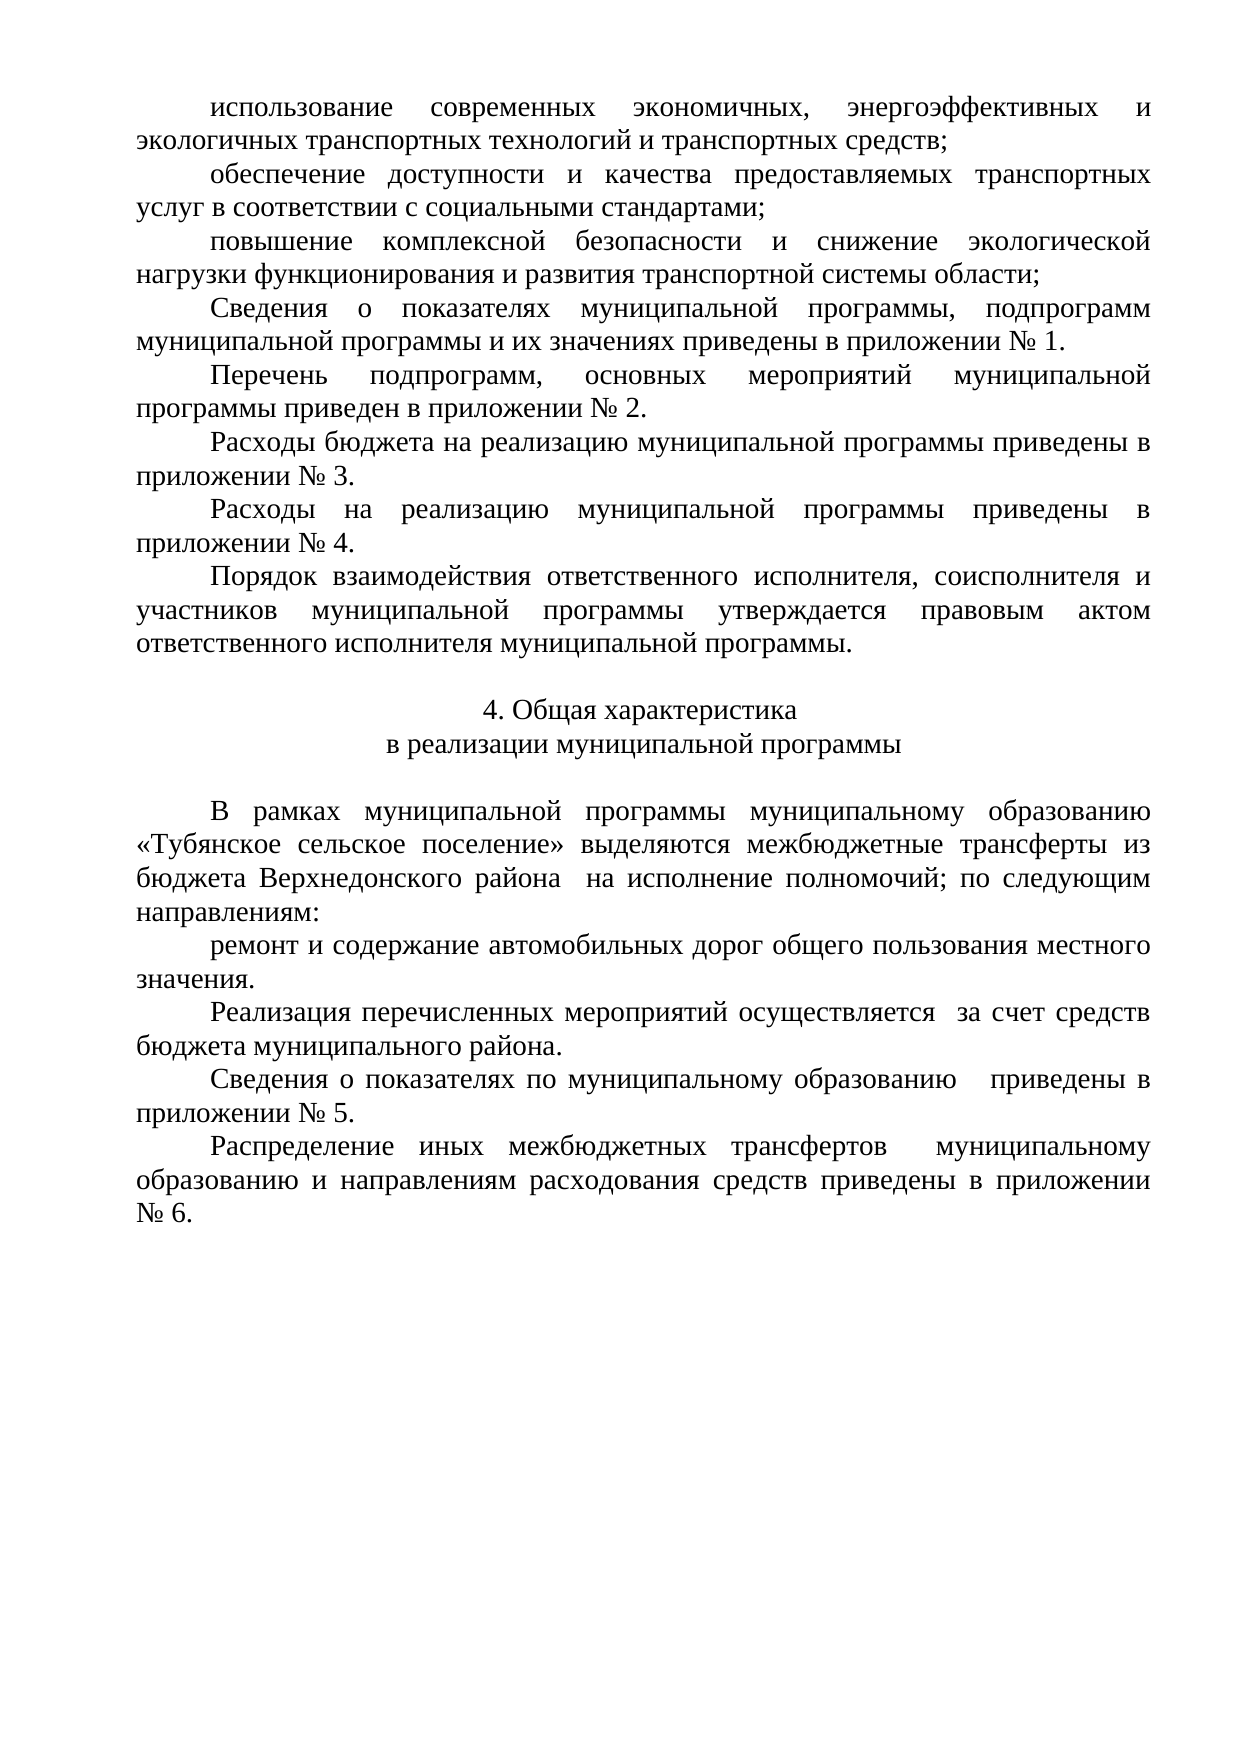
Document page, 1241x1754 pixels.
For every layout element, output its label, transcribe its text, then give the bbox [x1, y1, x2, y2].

text Расходы на реализацию муниципальной программы приведены в приложении № 4. [136, 491, 1152, 558]
text Сведения о показателях по муниципальному образованию приведены в приложении № 5. [136, 1061, 1152, 1128]
text Порядок взаимодействия ответственного исполнителя, соисполнителя и участников муниципальной программы утверждается правовым актом ответственного исполнителя муниципальной программы. [136, 558, 1152, 659]
text 4. Общая характеристика в реализации муниципальной программы [136, 692, 1152, 759]
text Перечень подпрограмм, основных мероприятий муниципальной программы приведен в приложении № 2. [136, 357, 1152, 424]
text Сведения о показателях муниципальной программы, подпрограмм муниципальной программы и их значениях приведены в приложении № 1. [136, 290, 1152, 357]
text обеспечение доступности и качества предоставляемых транспортных услуг в соответствии с социальными стандартами; [136, 156, 1152, 223]
text Расходы бюджета на реализацию муниципальной программы приведены в приложении № 3. [136, 424, 1152, 491]
text В рамках муниципальной программы муниципальному образованию «Тубянское сельское поселение» выделяются межбюджетные трансферты из бюджета Верхнедонского района на исполнение полномочий; по следующим направлениям: [136, 793, 1152, 927]
text ремонт и содержание автомобильных дорог общего пользования местного значения. [136, 927, 1152, 994]
text повышение комплексной безопасности и снижение экологической нагрузки функционирования и развития транспортной системы области; [136, 223, 1152, 290]
text Реализация перечисленных мероприятий осуществляется за счет средств бюджета муниципального района. [136, 994, 1152, 1061]
text Распределение иных межбюджетных трансфертов муниципальному образованию и направлениям расходования средств приведены в приложении № 6. [136, 1128, 1152, 1229]
text использование современных экономичных, энергоэффективных и экологичных транспортных технологий и транспортных средств; [136, 89, 1152, 156]
